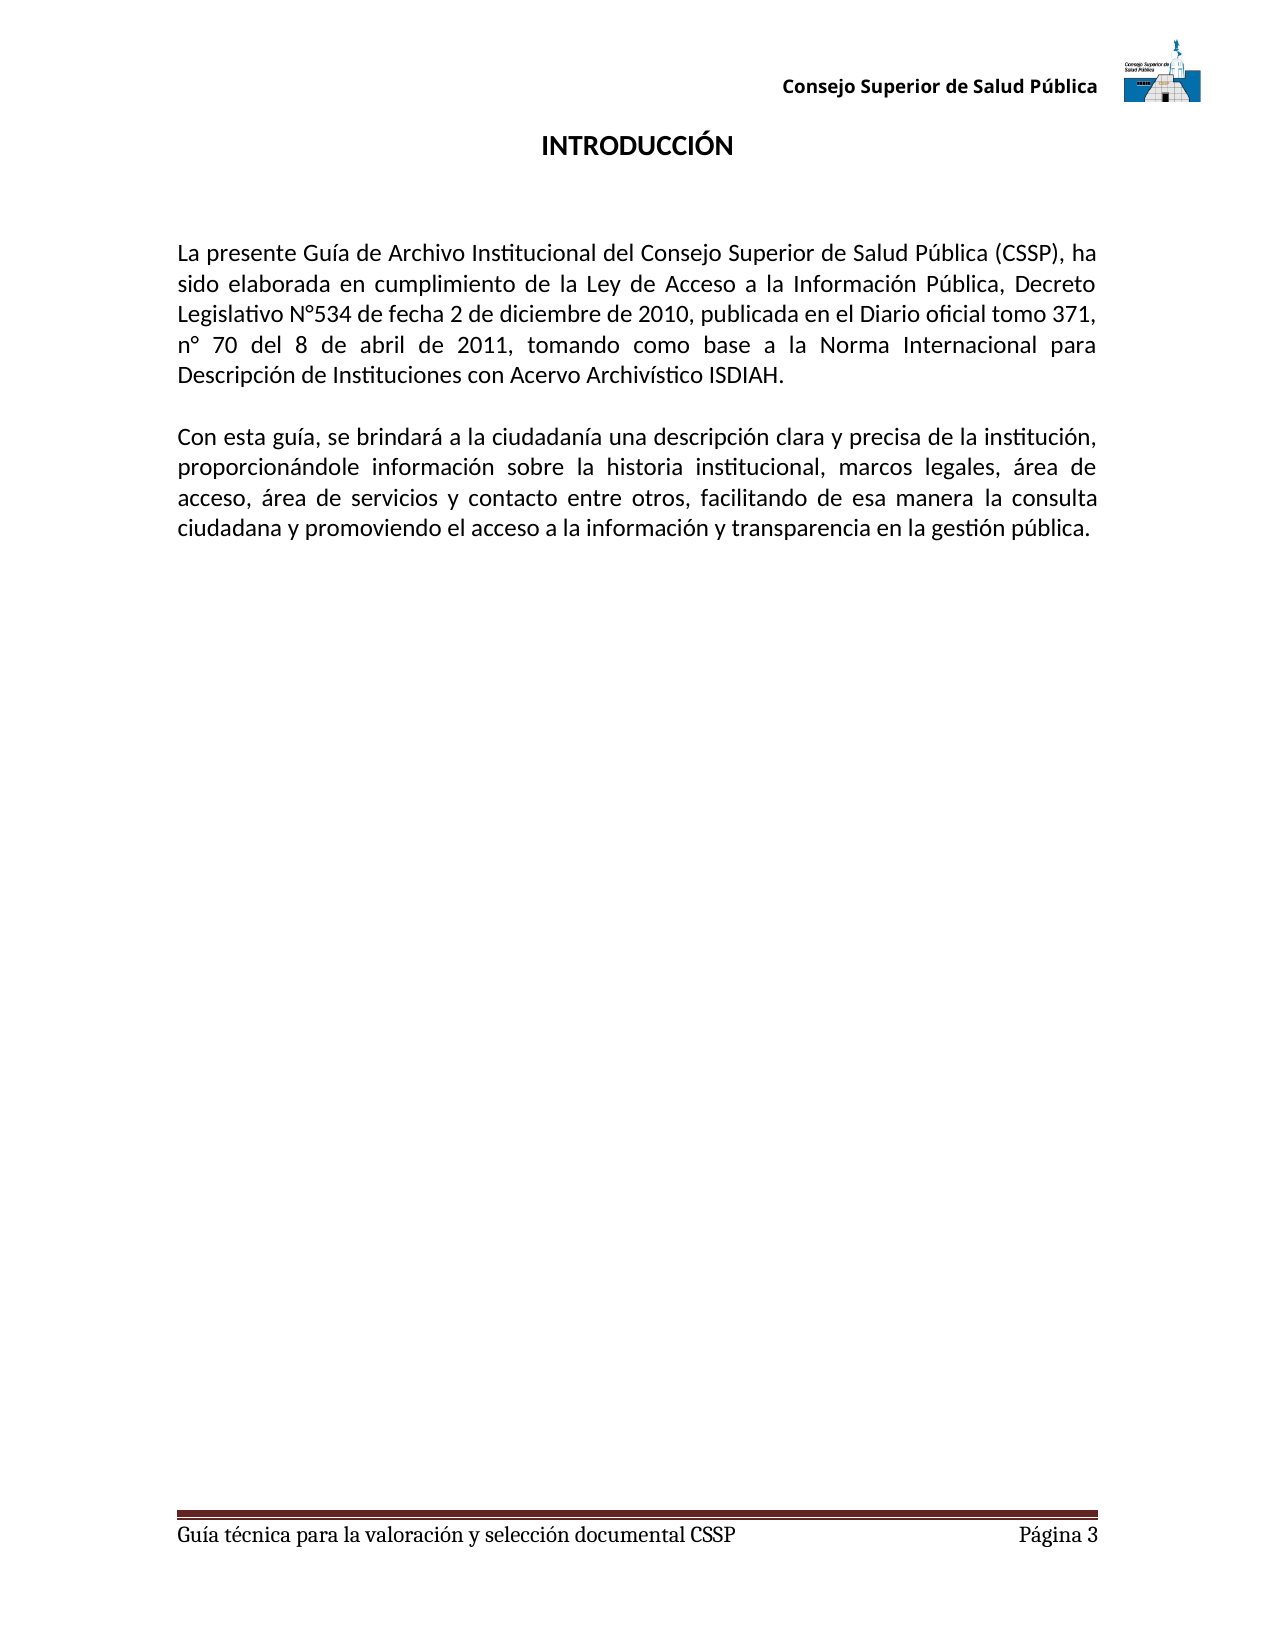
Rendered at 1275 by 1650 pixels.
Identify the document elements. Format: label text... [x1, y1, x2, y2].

text La presente Guía de Archivo Institucional del Consejo Superior de Salud Pública (CSSP), ha sido elaborada en cumplimiento de la Ley de Acceso a la Información Pública, Decreto Legislativo N°534 de fecha 2 de diciembre de 2010, publicada en el Diario oficial tomo 371, n° 70 del 8 de abril de 2011, tomando como base a la Norma Internacional para Descripción de Instituciones con Acervo Archivístico ISDIAH. [177, 237, 1098, 390]
picture [1192, 78, 1196, 94]
text Con esta guía, se brindará a la ciudadanía una descripción clara y precisa de la institución, proporcionándole información sobre la historia institucional, marcos legales, área de acceso, área de servicios y contacto entre otros, facilitando de esa manera la consulta ciudadana y promoviendo el acceso a la información y transparencia en la gestión pública. [177, 421, 1098, 543]
picture [1123, 32, 1201, 102]
text INTRODUCCIÓN [177, 127, 1098, 163]
